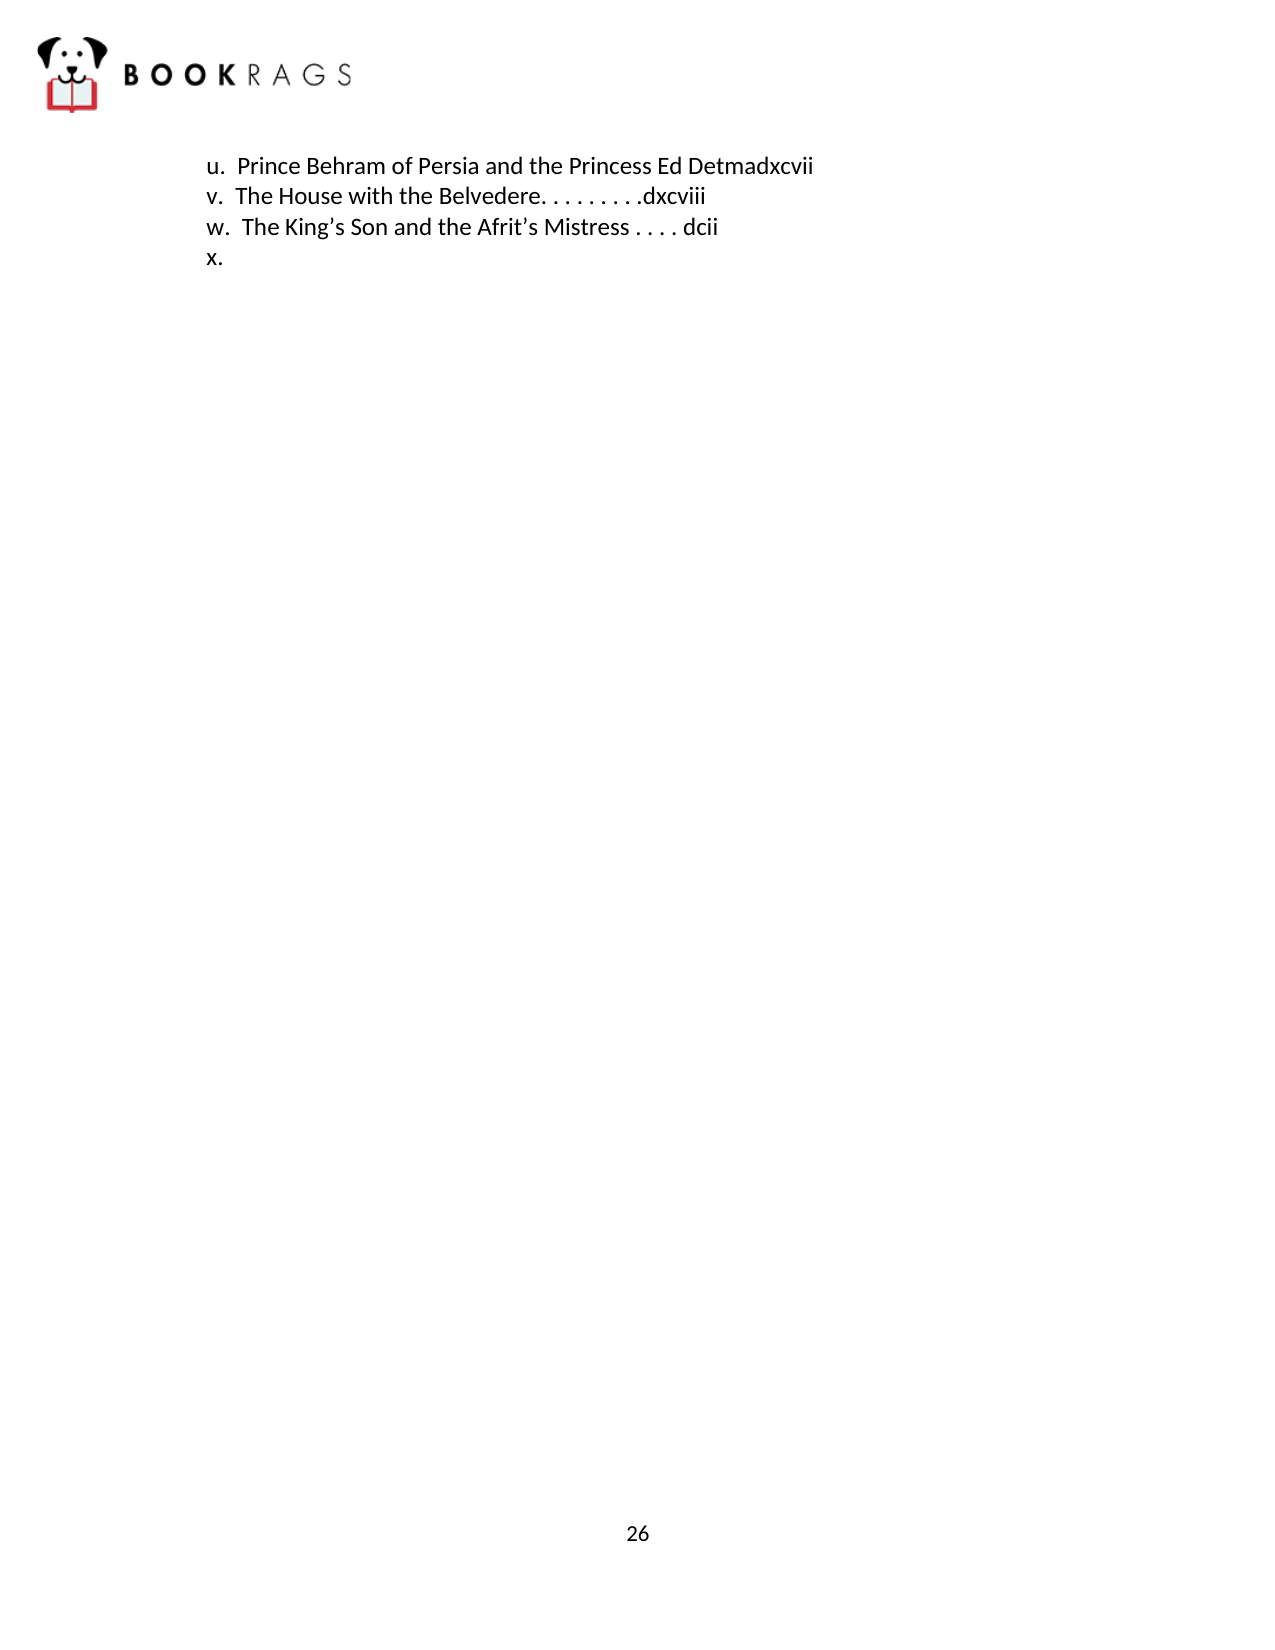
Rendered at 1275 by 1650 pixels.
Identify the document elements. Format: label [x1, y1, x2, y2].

text [150, 150, 1125, 272]
picture [37, 37, 351, 113]
